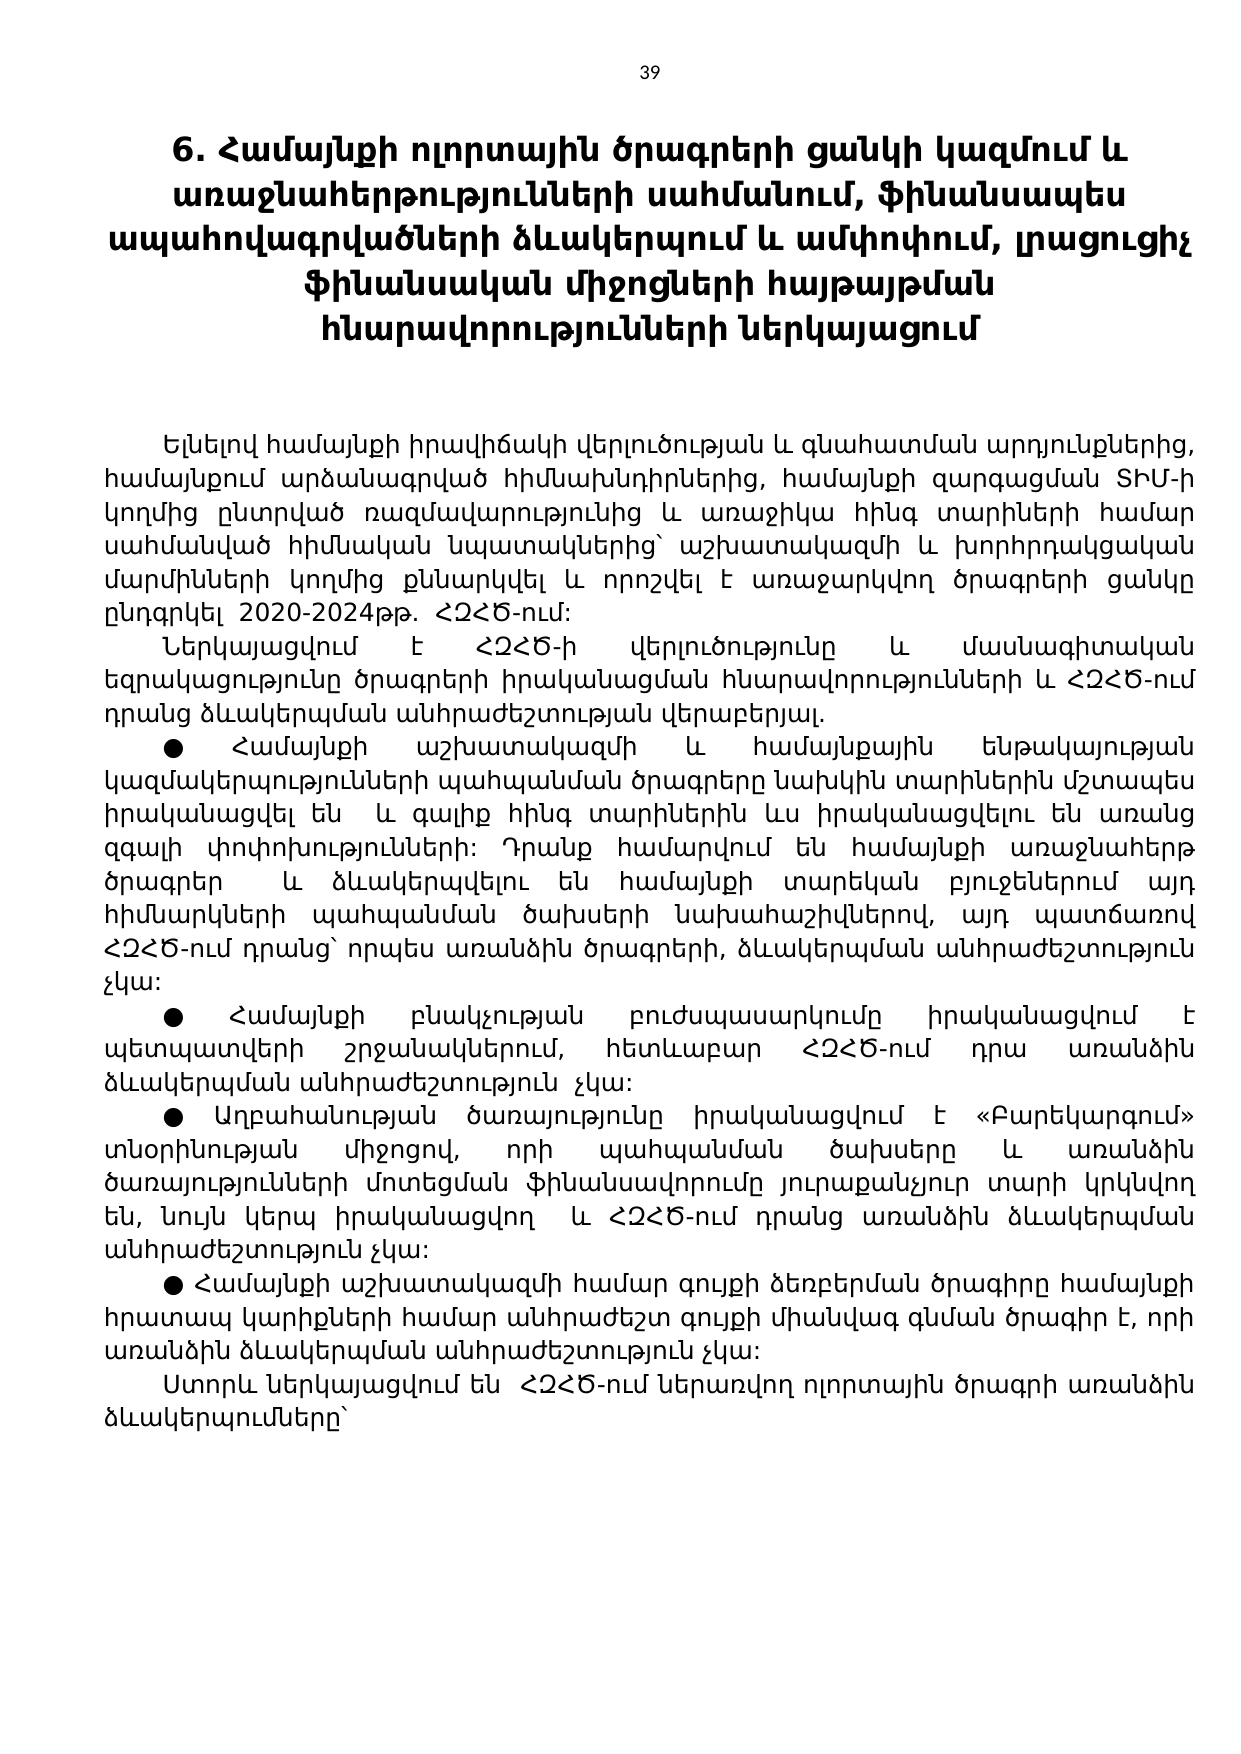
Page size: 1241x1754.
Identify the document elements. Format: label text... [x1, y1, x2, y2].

text Ելնելով համայնքի իրավիճակի վերլուծության և գնահատման արդյունքներից, համայնքում արձանագրված հիմնախնդիրներից, համայնքի զարգացման ՏԻՄ-ի կողմից ընտրված ռազմավարությունից և առաջիկա հինգ տարիների համար սահմանված հիմնական նպատակներից՝ աշխատակազմի և խորհրդակցական մարմինների կողմից քննարկվել և որոշվել է առաջարկվող ծրագրերի ցանկը ընդգրկել 2020-2024թթ. ՀԶՀԾ-ում: [103, 431, 1196, 628]
text ● Համայնքի աշխատակազմի համար գույքի ձեռբերման ծրագիրը համայնքի հրատապ կարիքների համար անհրաժեշտ գույքի միանվագ գնման ծրագիր է, որի առանձին ձևակերպման անհրաժեշտություն չկա: [103, 1269, 1196, 1366]
text ● Համայնքի բնակչության բուժսպասարկումը իրականացվում է պետպատվերի շրջանակներում, հետևաբար ՀԶՀԾ-ում դրա առանձին ձևակերպման անհրաժեշտություն չկա: [103, 1001, 1196, 1097]
text Ստորև ներկայացվում են ՀԶՀԾ-ում ներառվող ոլորտային ծրագրի առանձին ձևակերպումները՝ [103, 1370, 1196, 1433]
text Ներկայացվում է ՀԶՀԾ-ի վերլուծությունը և մասնագիտական եզրակացությունը ծրագրերի իրականացման հնարավորությունների և ՀԶՀԾ-ում դրանց ձևակերպման անհրաժեշտության վերաբերյալ. [103, 632, 1196, 728]
text ● Աղբահանության ծառայությունը իրականացվում է «Բարեկարգում» տնօրինության միջոցով, որի պահպանման ծախսերը և առանձին ծառայությունների մոտեցման ֆինանսավորումը յուրաքանչյուր տարի կրկնվող են, նույն կերպ իրականացվող և ՀԶՀԾ-ում դրանց առանձին ձևակերպման անհրաժեշտություն չկա: [103, 1102, 1196, 1265]
subtitle 6. Համայնքի ոլորտային ծրագրերի ցանկի կազմում և առաջնահերթությունների սահմանում, ֆինանսապես ապահովագրվածների ձևակերպում և ամփոփում, լրացուցիչ ֆինանսական միջոցների հայթայթման հնարավորությունների ներկայացում [103, 131, 1196, 348]
text ● Համայնքի աշխատակազմի և համայնքային ենթակայության կազմակերպությունների պահպանման ծրագրերը նախկին տարիներին մշտապես իրականացվել են և գալիք հինգ տարիներին ևս իրականացվելու են առանց զգալի փոփոխությունների: Դրանք համարվում են համայնքի առաջնահերթ ծրագրեր և ձևակերպվելու են համայնքի տարեկան բյուջեներում այդ հիմնարկների պահպանման ծախսերի նախահաշիվներով, այդ պատճառով ՀԶՀԾ-ում դրանց՝ որպես առանձին ծրագրերի, ձևակերպման անհրաժեշտություն չկա: [103, 733, 1196, 997]
